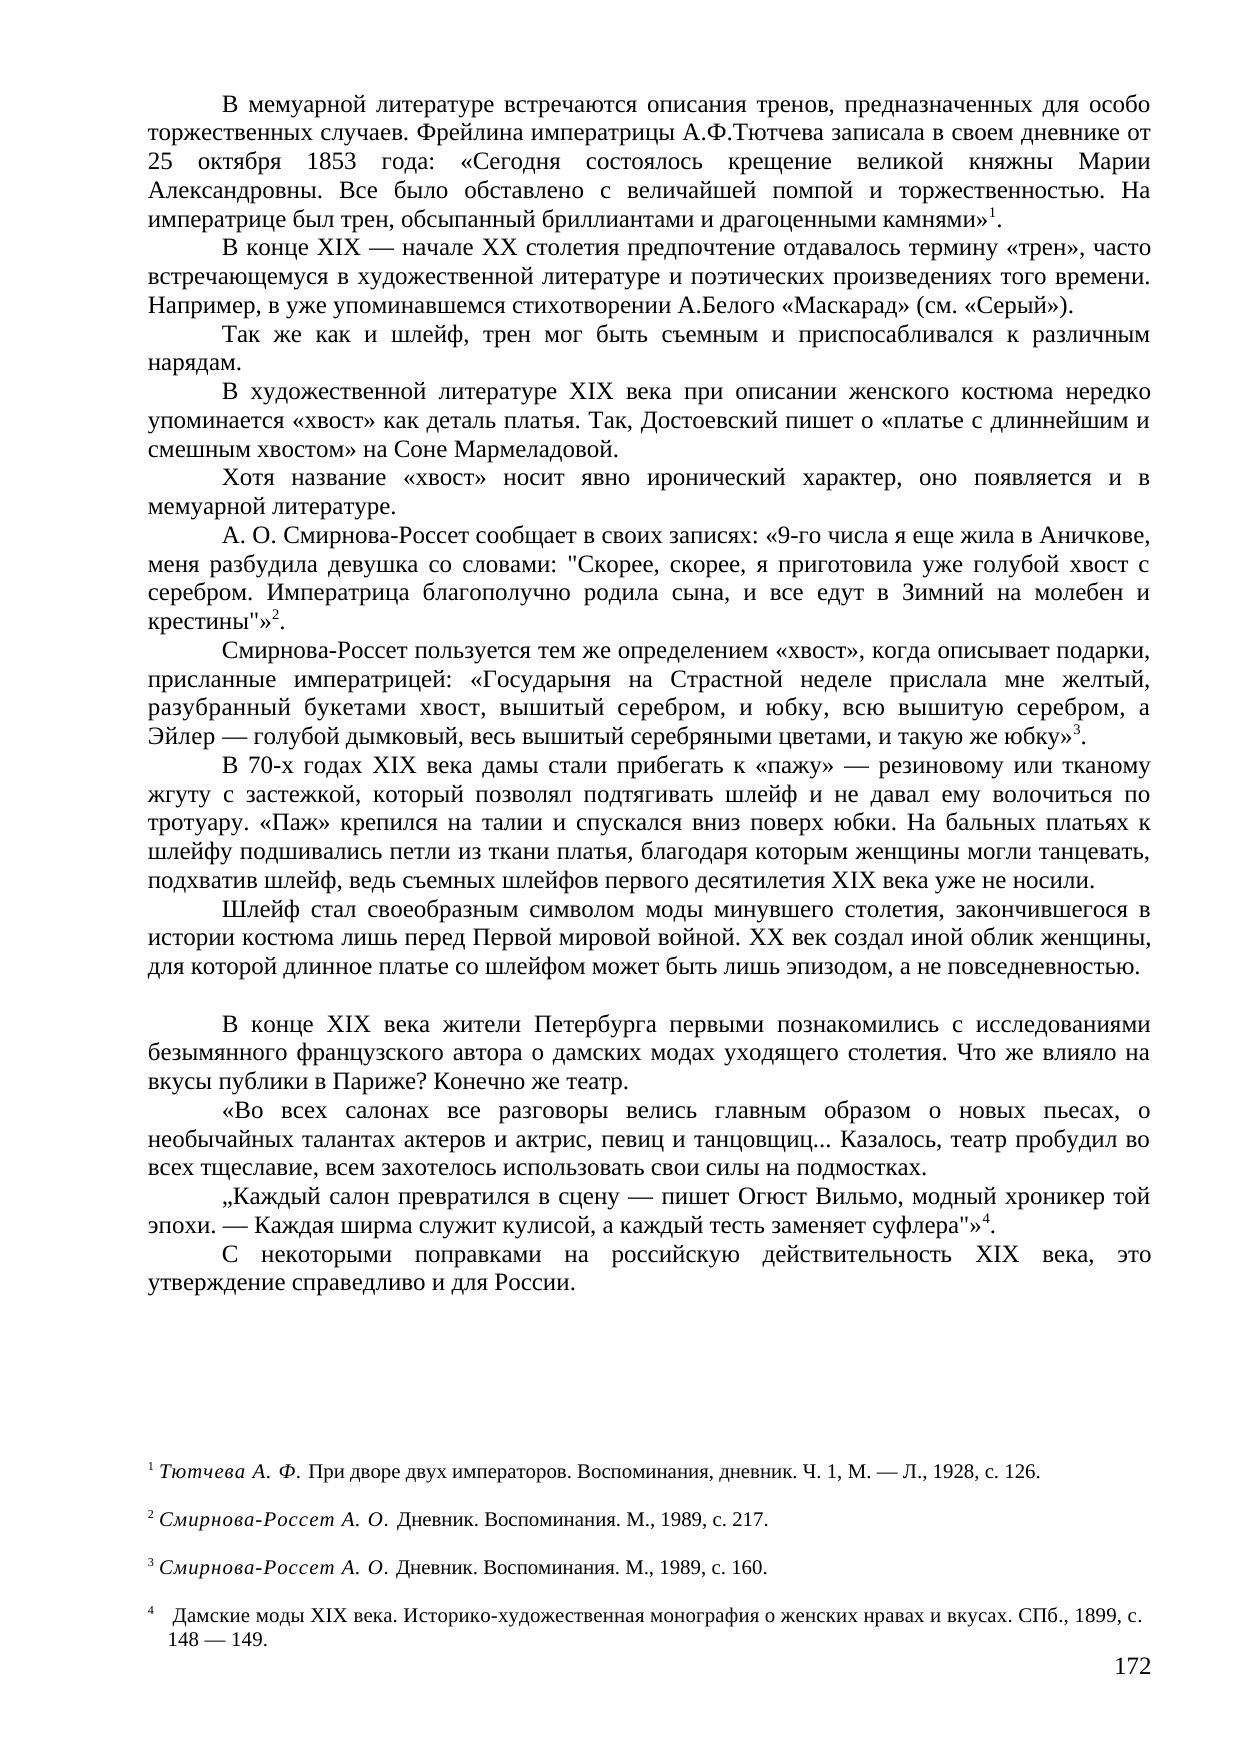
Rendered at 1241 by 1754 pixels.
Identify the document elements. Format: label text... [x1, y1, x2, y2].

text „Каждый салон превратился в сцену — пишет Огюст Вильмо, модный хроникер той эпохи. — Каждая ширма служит кулисой, а каждый тесть заменяет суфлера"». [148, 1181, 1152, 1239]
text В художественной литературе ХIX века при описании женского костюма нередко упоминается «хвост» как деталь платья. Так, Достоевский пишет о «платье с длиннейшим и смешным хвостом» на Соне Мармеладовой. [148, 376, 1152, 462]
text В конце ХIX века жители Петербурга первыми познакомились с исследованиями безымянного французского автора о дамских модах уходящего столетия. Что же влияло на вкусы публики в Париже? Конечно же театр. [148, 1009, 1152, 1095]
text В 70-х годах ХIХ века дамы стали прибегать к «пажу» — резиновому или тканому жгуту с застежкой, который позволял подтягивать шлейф и не давал ему волочиться по тротуару. «Паж» крепился на талии и спускался вниз поверх юбки. На бальных платьях к шлейфу подшивались петли из ткани платья, благодаря которым женщины могли танцевать, подхватив шлейф, ведь съемных шлейфов первого десятилетия ХIХ века уже не носили. [148, 750, 1152, 894]
text В мемуарной литературе встречаются описания тренов, предназначенных для особо торжественных случаев. Фрейлина императрицы А.Ф.Тютчева записала в своем дневнике от 25 октября 1853 года: «Сегодня состоялось крещение великой княжны Марии Александровны. Все было обставлено с величайшей помпой и торжественностью. На императрице был трен, обсыпанный бриллиантами и драгоценными камнями». [148, 89, 1152, 232]
text «Во всех салонах все разговоры велись главным образом о новых пьесах, о необычайных талантах актеров и актрис, певиц и танцовщиц... Казалось, театр пробудил во всех тщеславие, всем захотелось использовать свои силы на подмостках. [148, 1095, 1152, 1181]
text А. О. Смирнова-Россет сообщает в своих записях: «9-го числа я еще жила в Аничкове, меня разбудила девушка со словами: "Скорее, скорее, я приготовила уже голубой хвост с серебром. Императрица благополучно родила сына, и все едут в Зимний на молебен и крестины"». [148, 520, 1152, 635]
text Так же как и шлейф, трен мог быть съемным и приспосабливался к различным нарядам. [148, 319, 1152, 376]
text С некоторыми поправками на российскую действительность XIX века, это утверждение справедливо и для России. [148, 1239, 1152, 1296]
text Смирнова-Россет пользуется тем же определением «хвост», когда описывает подарки, присланные императрицей: «Государыня на Страстной неделе прислала мне желтый, разубранный букетами хвост, вышитый серебром, и юбку, всю вышитую серебром, а Эйлер — голубой дымковый, весь вышитый серебряными цветами, и такую же юбку». [148, 635, 1152, 750]
text Шлейф стал своеобразным символом моды минувшего столетия, закончившегося в истории костюма лишь перед Первой мировой войной. XX век создал иной облик женщины, для которой длинное платье со шлейфом может быть лишь эпизодом, а не повседневностью. [148, 894, 1152, 980]
text Хотя название «хвост» носит явно иронический характер, оно появляется и в мемуарной литературе. [148, 462, 1152, 520]
text В конце XIX — начале XX столетия предпочтение отдавалось термину «трен», часто встречающемуся в художественной литературе и поэтических произведениях того времени. Например, в уже упоминавшемся стихотворении А.Белого «Маскарад» (см. «Серый»). [148, 232, 1152, 319]
